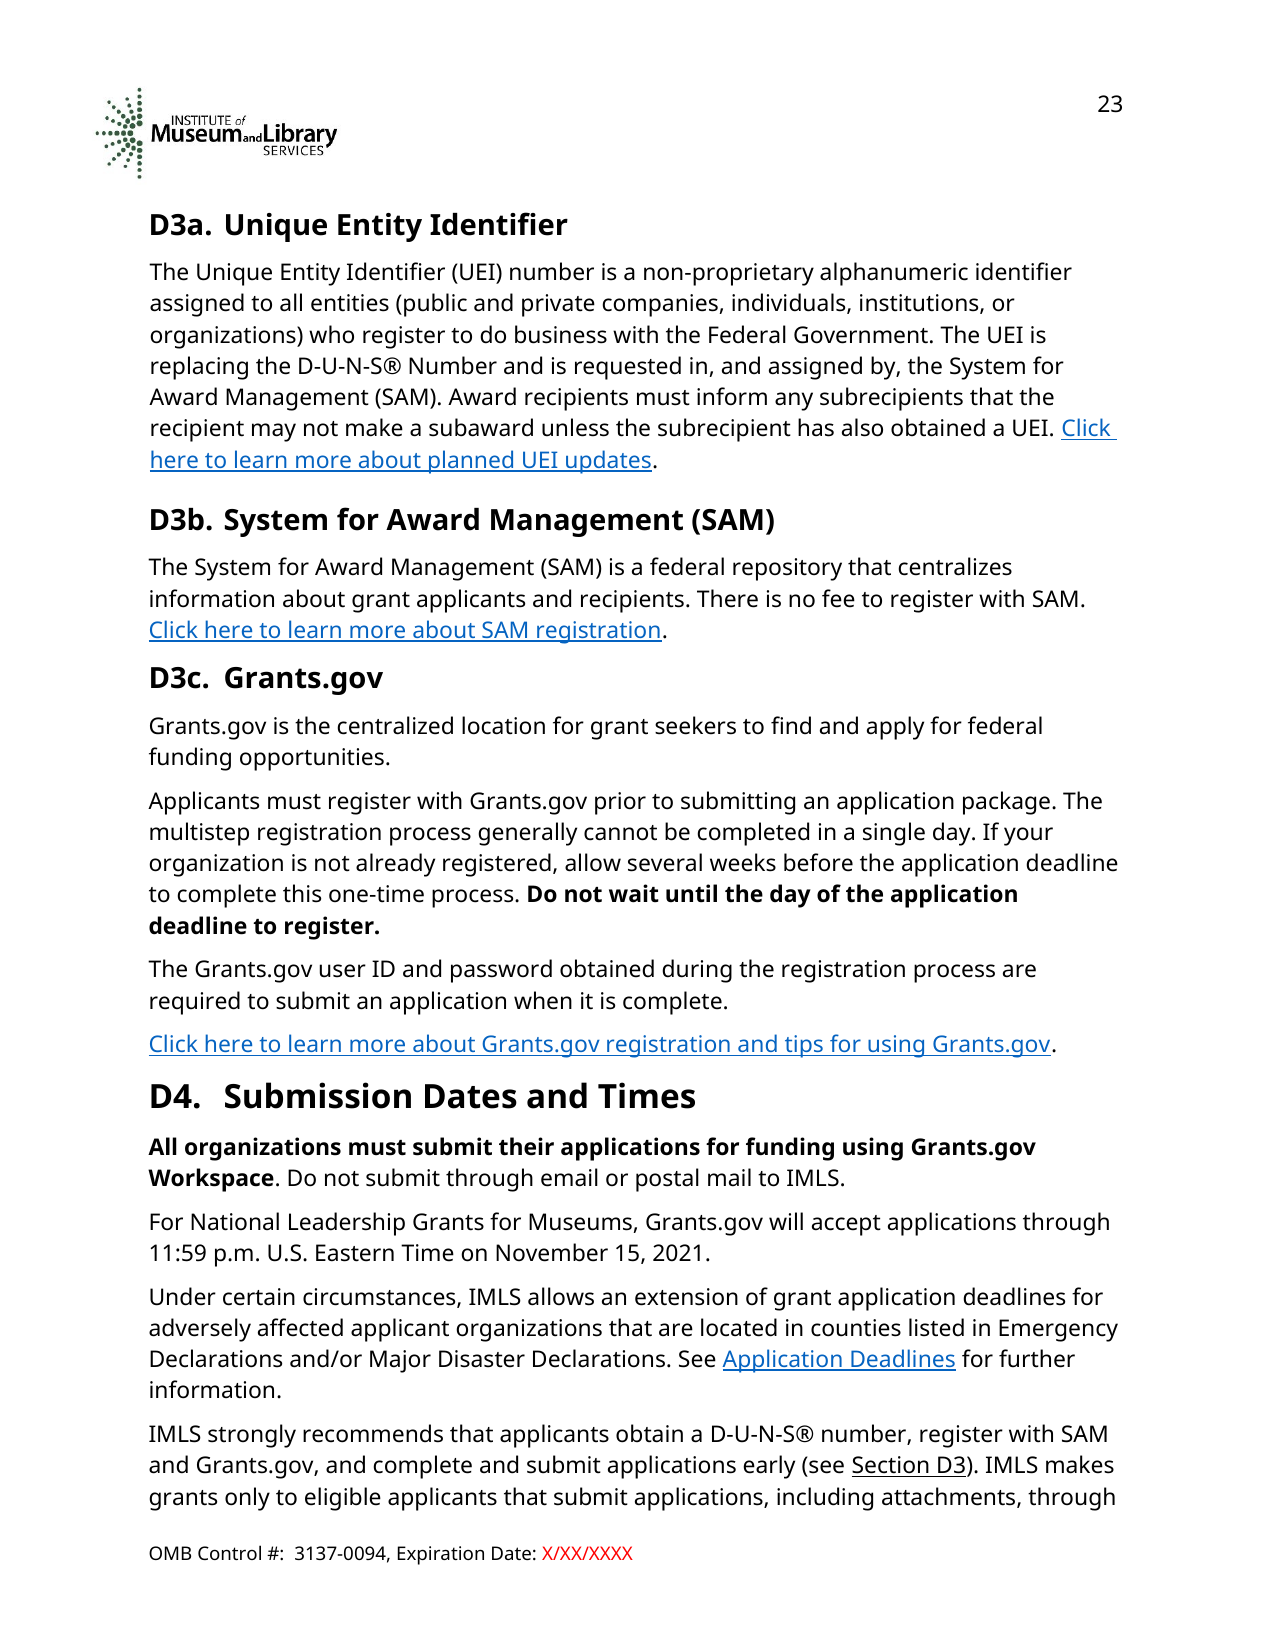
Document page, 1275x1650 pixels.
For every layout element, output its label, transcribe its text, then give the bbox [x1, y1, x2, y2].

picture [92, 75, 345, 191]
text The Grants.gov user ID and password obtained during the registration process are required to submit an application when it is complete. [148, 953, 1123, 1016]
text The Unique Entity Identifier (UEI) number is a non-proprietary alphanumeric identifier assigned to all entities (public and private companies, individuals, institutions, or organizations) who register to do business with the Federal Government. The UEI is replacing the D-U-N-S® Number and is requested in, and assigned by, the System for Award Management (SAM). Award recipients must inform any subrecipients that the recipient may not make a subaward unless the subrecipient has also obtained a UEI. Click here to learn more about planned UEI updates. [149, 256, 1123, 475]
subtitle D3a. Unique Entity Identifier [148, 204, 1123, 243]
subtitle D4. Submission Dates and Times [148, 1072, 1123, 1118]
text The System for Award Management (SAM) is a federal repository that centralizes information about grant applicants and recipients. There is no fee to register with SAM. Click here to learn more about SAM registration. [148, 551, 1123, 645]
subtitle D3b. System for Award Management (SAM) [148, 499, 1123, 539]
text Under certain circumstances, IMLS allows an extension of grant application deadlines for adversely affected applicant organizations that are located in counties listed in Emergency Declarations and/or Major Disaster Declarations. See Application Deadlines for further information. [148, 1281, 1123, 1406]
text Click here to learn more about Grants.gov registration and tips for using Grants.gov. [148, 1028, 1123, 1060]
text Applicants must register with Grants.gov prior to submitting an application package. The multistep registration process generally cannot be completed in a single day. If your organization is not already registered, allow several weeks before the application deadline to complete this one-time process. Do not wait until the day of the application deadline to register. [148, 785, 1123, 941]
text For National Leadership Grants for Museums, Grants.gov will accept applications through 11:59 p.m. U.S. Eastern Time on November 15, 2021. [148, 1206, 1123, 1268]
text Grants.gov is the centralized location for grant seekers to find and apply for federal funding opportunities. [148, 710, 1123, 772]
subtitle D3c. Grants.gov [148, 657, 1123, 697]
text All organizations must submit their applications for funding using Grants.gov Workspace. Do not submit through email or postal mail to IMLS. [148, 1131, 1123, 1193]
